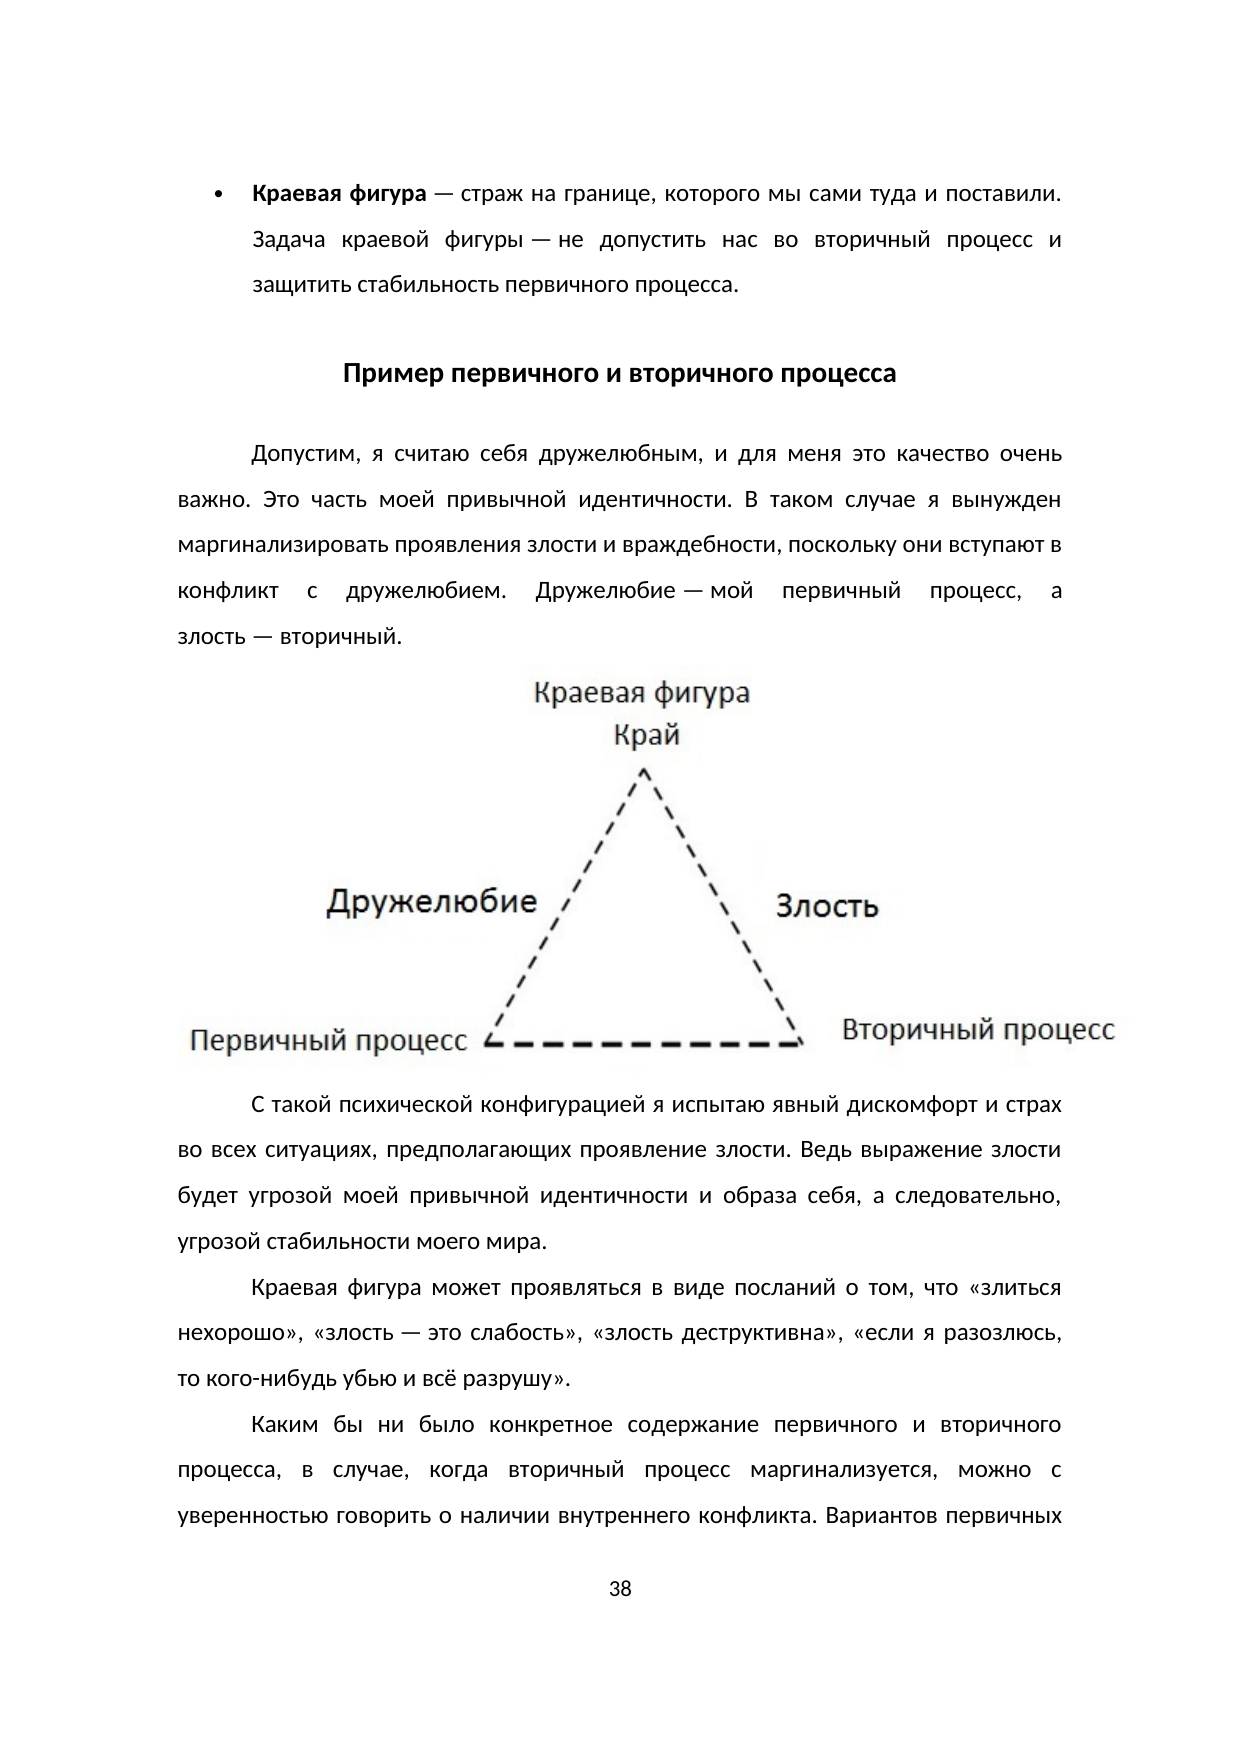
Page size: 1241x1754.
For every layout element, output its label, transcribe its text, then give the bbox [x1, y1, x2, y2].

subtitle Пример первичного и вторичного процесса [177, 354, 1063, 390]
text С такой психической конфигурацией я испытаю явный дискомфорт и страх во всех ситуациях, предполагающих проявление злости. Ведь выражение злости будет угрозой моей привычной идентичности и образа себя, а следовательно, угрозой стабильности моего мира. [177, 1088, 1063, 1256]
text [177, 1408, 1063, 1530]
text Краевая фигура может проявляться в виде посланий о том, что «злиться нехорошо», «злость — это слабость», «злость деструктивна», «если я разозлюсь, то кого-нибудь убью и всё разрушу». [177, 1271, 1063, 1393]
text Допустим, я считаю себя дружелюбным, и для меня это качество очень важно. Это часть моей привычной идентичности. В таком случае я вынужден маргинализировать проявления злости и враждебности, поскольку они вступают в конфликт с дружелюбием. Дружелюбие — мой первичный процесс, а злость — вторичный. [177, 437, 1063, 650]
picture [177, 665, 1135, 1074]
list Краевая фигура — страж на границе, которого мы сами туда и поставили. Задача краевой фигуры — не допустить нас во вторичный процесс и защитить стабильность первичного процесса. [215, 177, 1063, 299]
